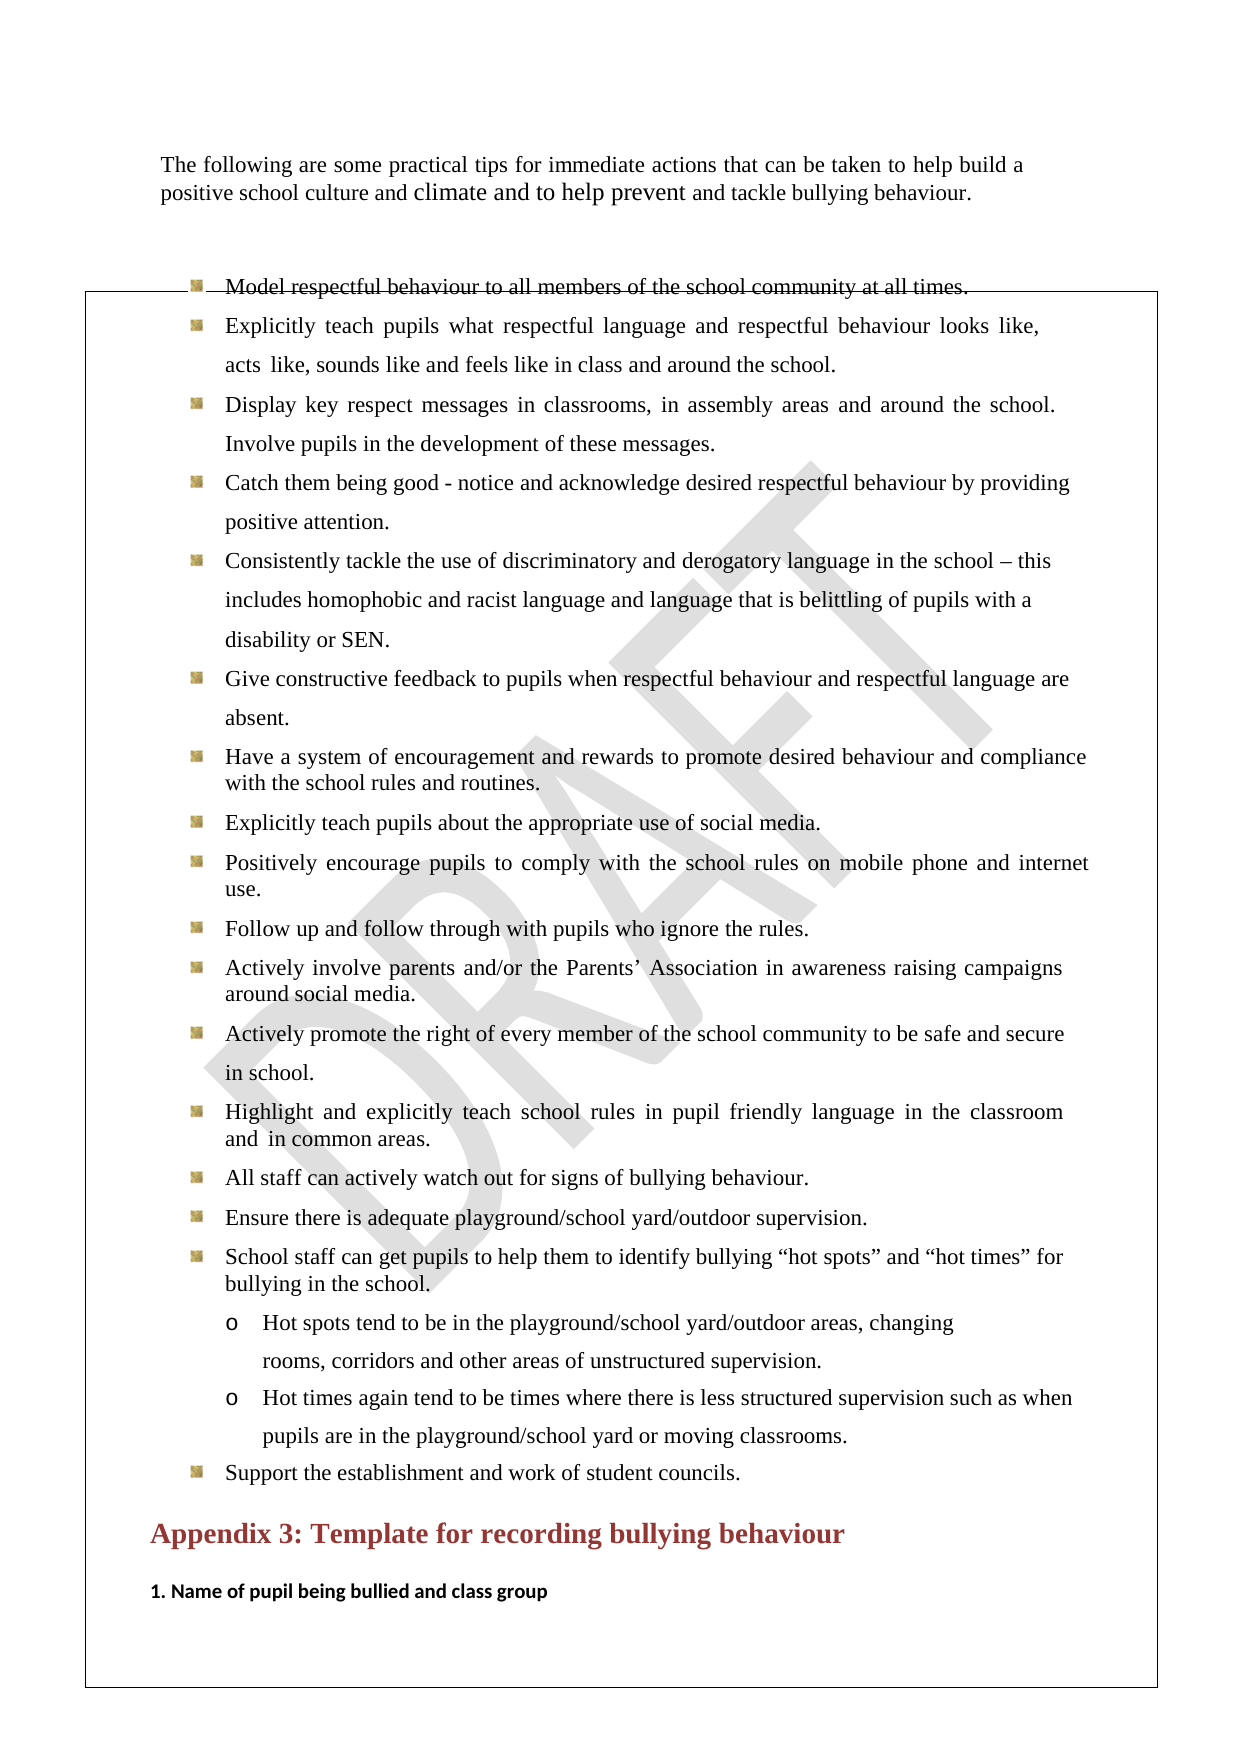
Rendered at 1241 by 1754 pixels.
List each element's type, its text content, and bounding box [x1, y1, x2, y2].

list Positively encourage pupils to comply with the school rules on mobile phone and internet use. [187, 848, 1092, 901]
list Model respectful behaviour to all members of the school community at all times. [187, 273, 1092, 299]
picture [188, 919, 206, 936]
list Actively involve parents and/or the Parents’ Association in awareness raising campaigns around social media. [187, 954, 1092, 1007]
subtitle Appendix 3: Template for recording bullying behaviour [150, 1516, 1090, 1550]
list Display key respect messages in classrooms, in assembly areas and around the school. Involve pupils in the development of these messages. [187, 391, 1083, 456]
list Follow up and follow through with pupils who ignore the rules. [187, 915, 1092, 941]
list Highlight and explicitly teach school rules in pupil friendly language in the classroom and in common areas. [187, 1098, 1092, 1151]
list Give constructive feedback to pupils when respectful behaviour and respectful language are absent. [187, 665, 1084, 730]
picture [188, 1463, 206, 1481]
list Have a system of encouragement and rewards to promote desired behaviour and compliance with the school rules and routines. [187, 743, 1092, 796]
picture [188, 1103, 206, 1120]
picture [188, 1024, 206, 1042]
picture [188, 1248, 206, 1265]
list Consistently tackle the use of discriminatory and derogatory language in the school – this includes homophobic and racist language and language that is belittling of pupils with a disability or SEN. [187, 547, 1083, 652]
picture [188, 813, 206, 831]
picture [188, 1169, 206, 1186]
list Explicitly teach pupils what respectful language and respectful behaviour looks like, acts like, sounds like and feels like in class and around the school. [187, 312, 1083, 378]
picture [188, 959, 206, 976]
list Hot times again tend to be times where there is less structured supervision such as when pupils are in the playground/school yard or moving classrooms. [225, 1384, 1078, 1449]
picture [188, 552, 206, 569]
list Hot spots tend to be in the playground/school yard/outdoor areas, changing rooms, corridors and other areas of unstructured supervision. [225, 1309, 1015, 1374]
text The following are some practical tips for immediate actions that can be taken to help build a positive school culture and climate and to help prevent and tackle bullying behaviour. [160, 150, 1030, 206]
picture [188, 395, 206, 412]
picture [188, 669, 206, 687]
list Catch them being good - notice and acknowledge desired respectful behaviour by providing positive attention. [187, 469, 1083, 534]
list School staff can get pupils to help them to identify bullying “hot spots” and “hot times” for bullying in the school. [187, 1243, 1092, 1296]
picture [188, 853, 206, 870]
picture [188, 473, 206, 491]
list All staff can actively watch out for signs of bullying behaviour. [187, 1164, 1092, 1191]
text 1. Name of pupil being bullied and class group [150, 1578, 1090, 1603]
list Actively promote the right of every member of the school community to be safe and secure in school. [187, 1020, 1083, 1086]
list Support the establishment and work of student councils. [187, 1459, 1092, 1485]
list Ensure there is adequate playground/school yard/outdoor supervision. [187, 1204, 1092, 1230]
picture [188, 317, 206, 334]
picture [188, 748, 206, 765]
list Explicitly teach pupils about the appropriate use of social media. [187, 809, 1092, 835]
picture [188, 1208, 206, 1225]
picture [188, 277, 206, 295]
